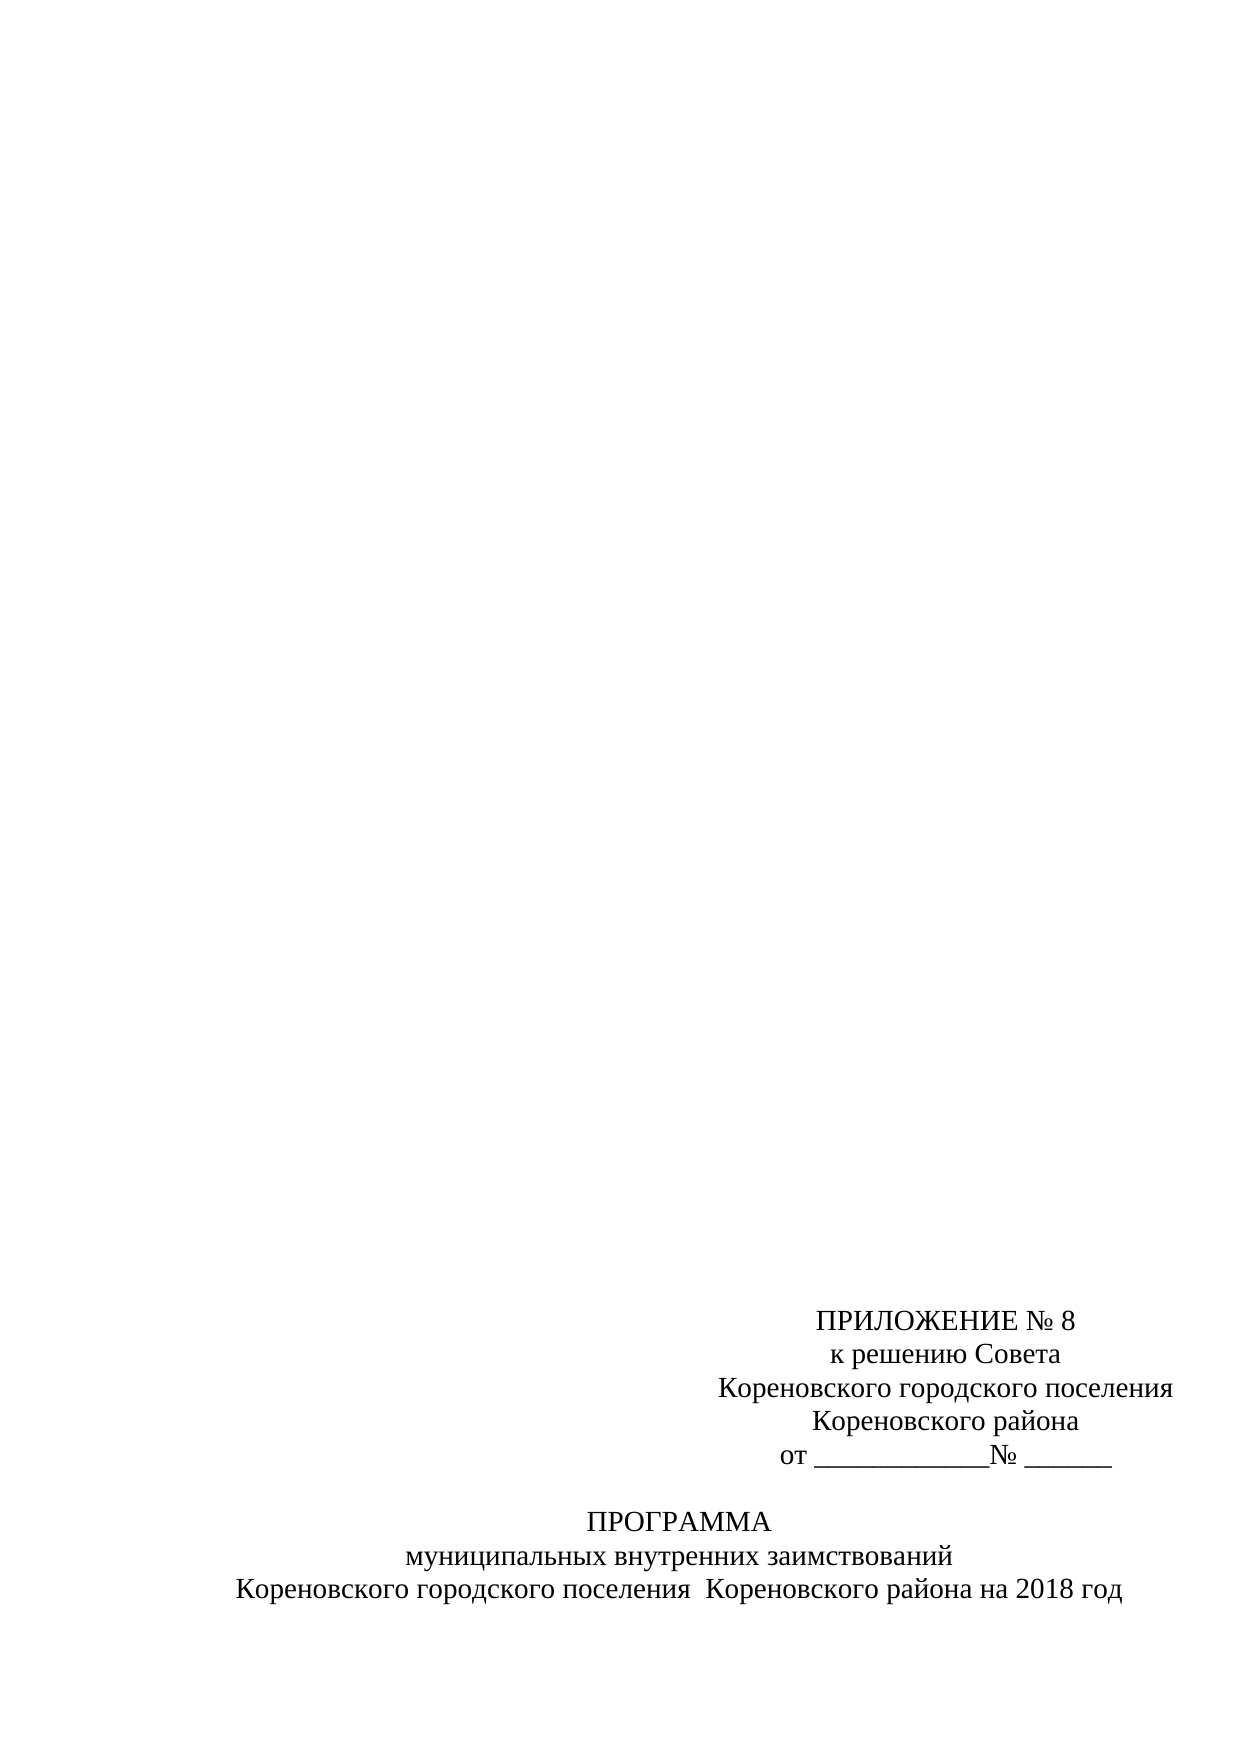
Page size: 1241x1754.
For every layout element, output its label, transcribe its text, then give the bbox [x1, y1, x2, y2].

text ПРОГРАММА [177, 1504, 1181, 1538]
text муниципальных внутренних заимствований [177, 1538, 1181, 1571]
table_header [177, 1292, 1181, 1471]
text Кореновского городского поселения Кореновского района на 2018 год [177, 1571, 1181, 1605]
